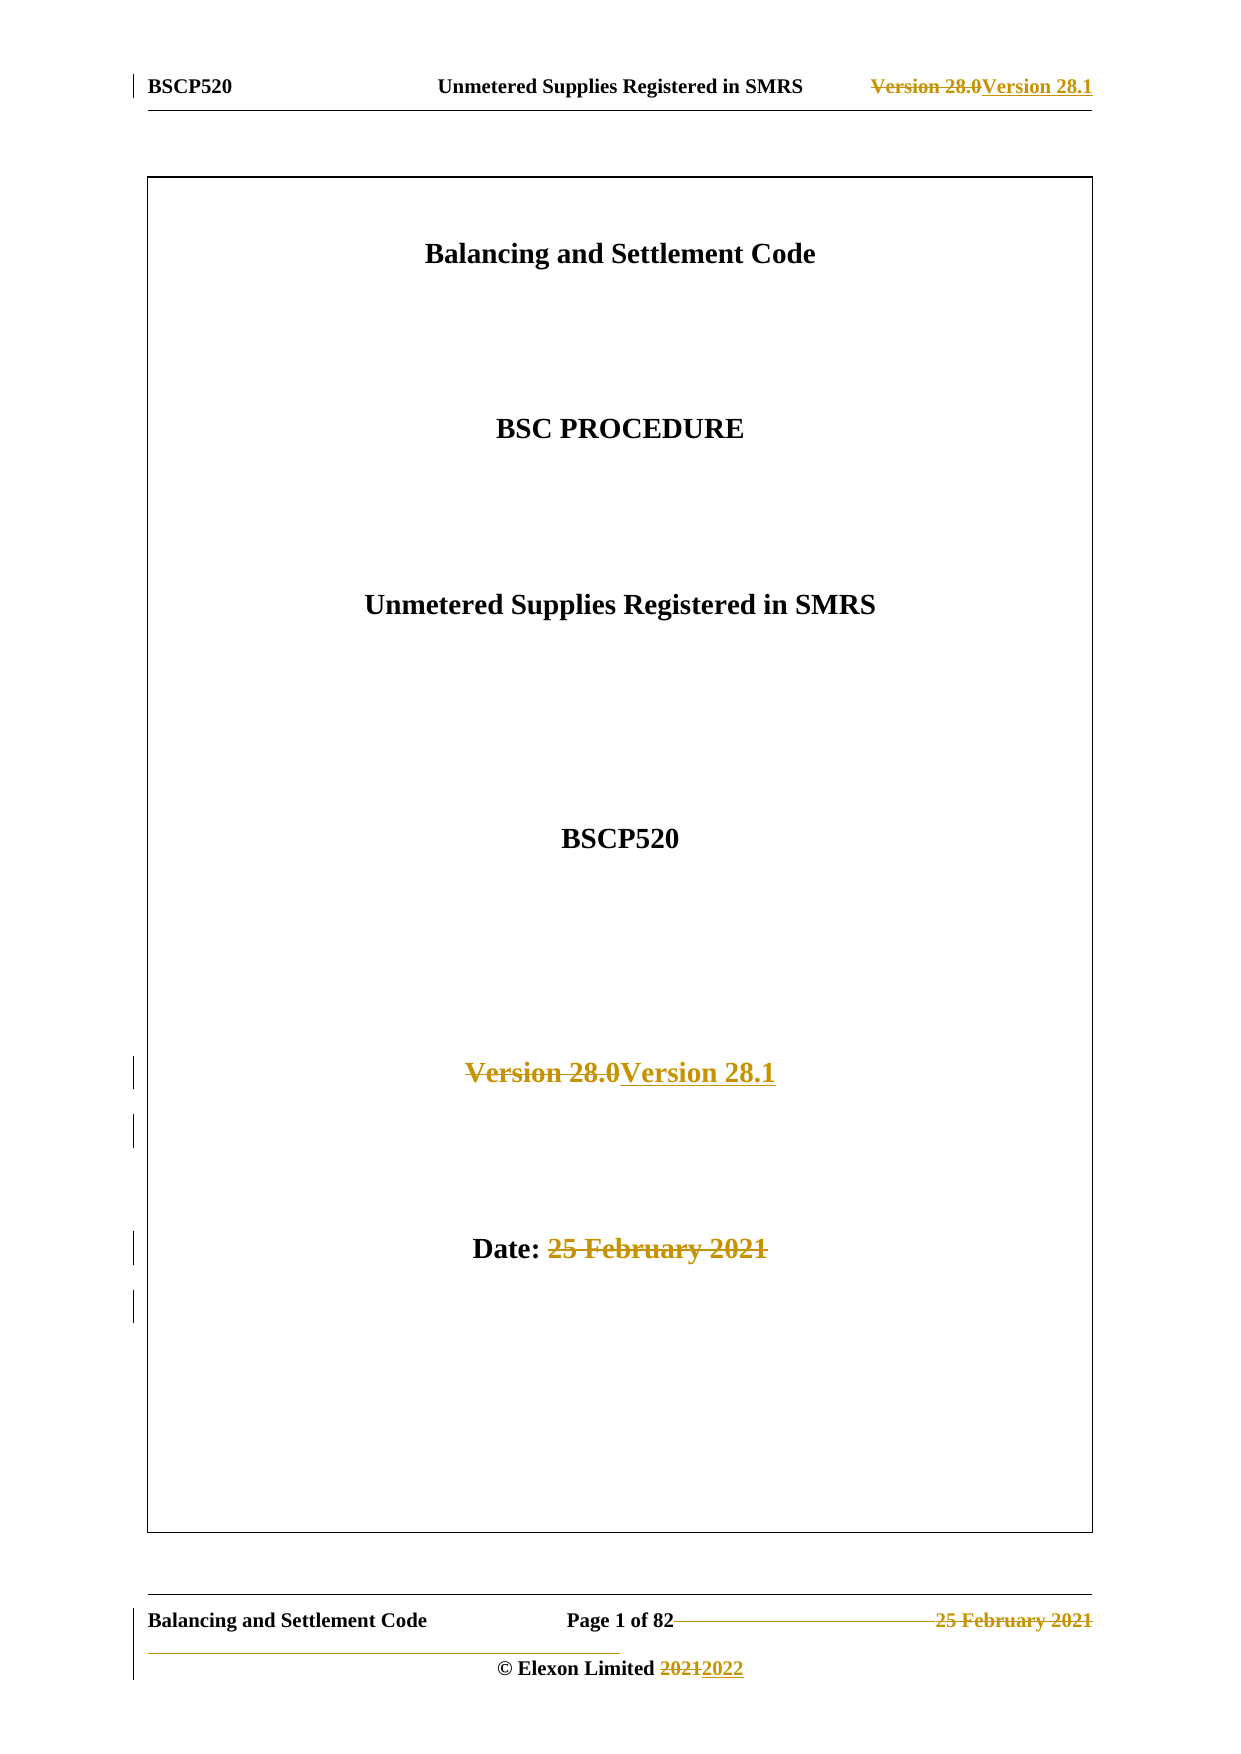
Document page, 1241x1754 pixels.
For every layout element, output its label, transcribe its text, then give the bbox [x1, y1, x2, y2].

table_header Balancing and Settlement Code BSC PROCEDURE Unmetered Supplies Registered in SMRS BSCP520 Date: [148, 178, 1092, 1532]
